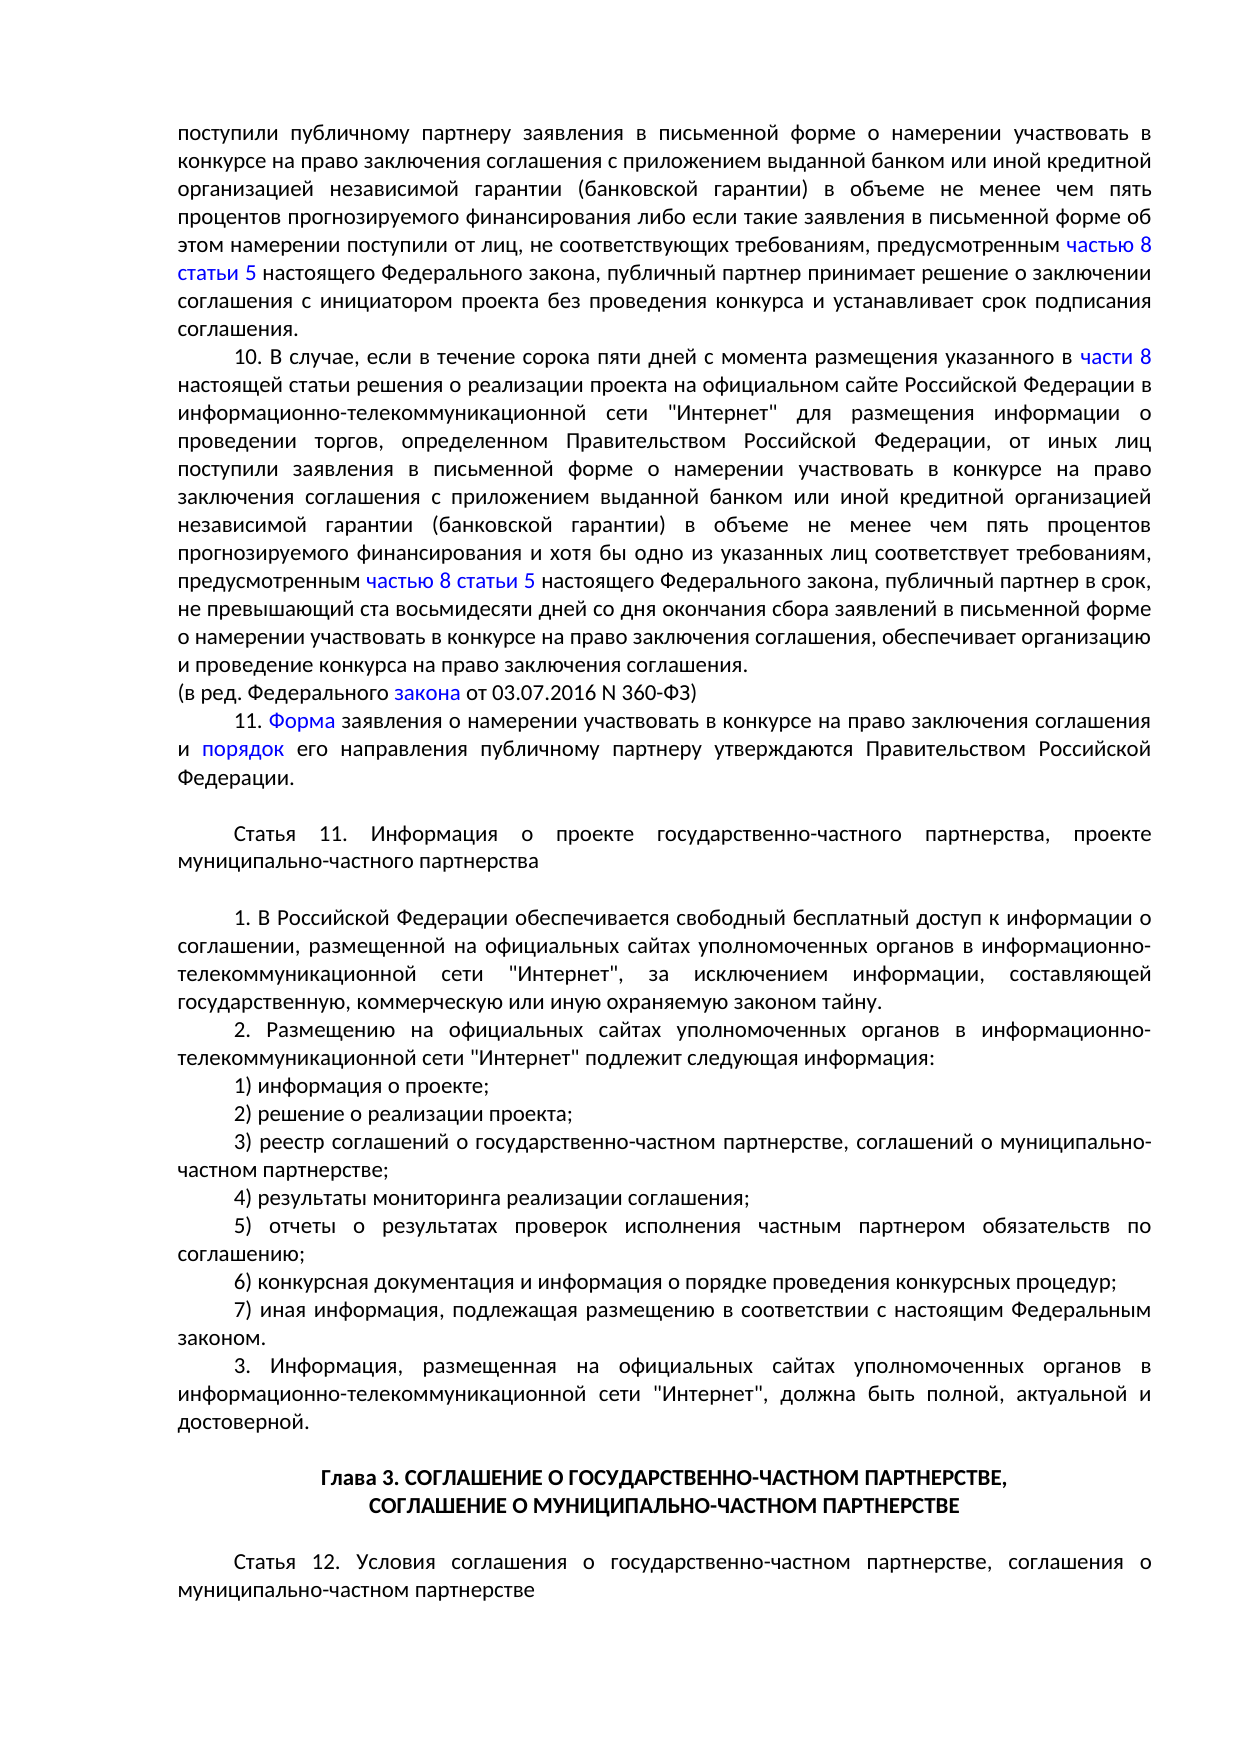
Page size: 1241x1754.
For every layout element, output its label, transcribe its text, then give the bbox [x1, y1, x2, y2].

text 5) отчеты о результатах проверок исполнения частным партнером обязательств по соглашению; [177, 1211, 1152, 1267]
text 7) иная информация, подлежащая размещению в соответствии с настоящим Федеральным законом. [177, 1295, 1152, 1351]
text 3) реестр соглашений о государственно-частном партнерстве, соглашений о муниципально-частном партнерстве; [177, 1127, 1152, 1183]
text Статья 11. Информация о проекте государственно-частного партнерства, проекте муниципально-частного партнерства [177, 819, 1152, 875]
title Глава 3. СОГЛАШЕНИЕ О ГОСУДАРСТВЕННО-ЧАСТНОМ ПАРТНЕРСТВЕ, [177, 1463, 1152, 1491]
text 4) результаты мониторинга реализации соглашения; [177, 1183, 1152, 1211]
text 1) информация о проекте; [177, 1071, 1152, 1099]
text 2. Размещению на официальных сайтах уполномоченных органов в информационно-телекоммуникационной сети "Интернет" подлежит следующая информация: [177, 1015, 1152, 1071]
text 11. Форма заявления о намерении участвовать в конкурсе на право заключения соглашения и порядок его направления публичному партнеру утверждаются Правительством Российской Федерации. [177, 707, 1152, 791]
text 10. В случае, если в течение сорока пяти дней с момента размещения указанного в части 8 настоящей статьи решения о реализации проекта на официальном сайте Российской Федерации в информационно-телекоммуникационной сети "Интернет" для размещения информации о проведении торгов, определенном Правительством Российской Федерации, от иных лиц поступили заявления в письменной форме о намерении участвовать в конкурсе на право заключения соглашения с приложением выданной банком или иной кредитной организацией независимой гарантии (банковской гарантии) в объеме не менее чем пять процентов прогнозируемого финансирования и хотя бы одно из указанных лиц соответствует требованиям, предусмотренным частью 8 статьи 5 настоящего Федерального закона, публичный партнер в срок, не превышающий ста восьмидесяти дней со дня окончания сбора заявлений в письменной форме о намерении участвовать в конкурсе на право заключения соглашения, обеспечивает организацию и проведение конкурса на право заключения соглашения. [177, 342, 1152, 678]
text 2) решение о реализации проекта; [177, 1099, 1152, 1127]
text 1. В Российской Федерации обеспечивается свободный бесплатный доступ к информации о соглашении, размещенной на официальных сайтах уполномоченных органов в информационно-телекоммуникационной сети "Интернет", за исключением информации, составляющей государственную, коммерческую или иную охраняемую законом тайну. [177, 903, 1152, 1015]
text Статья 12. Условия соглашения о государственно-частном партнерстве, соглашения о муниципально-частном партнерстве [177, 1547, 1152, 1603]
title СОГЛАШЕНИЕ О МУНИЦИПАЛЬНО-ЧАСТНОМ ПАРТНЕРСТВЕ [177, 1491, 1152, 1519]
text 6) конкурсная документация и информация о порядке проведения конкурсных процедур; [177, 1267, 1152, 1295]
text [177, 118, 1152, 342]
text 3. Информация, размещенная на официальных сайтах уполномоченных органов в информационно-телекоммуникационной сети "Интернет", должна быть полной, актуальной и достоверной. [177, 1351, 1152, 1435]
text (в ред. Федерального закона от 03.07.2016 N 360-ФЗ) [177, 678, 1152, 707]
